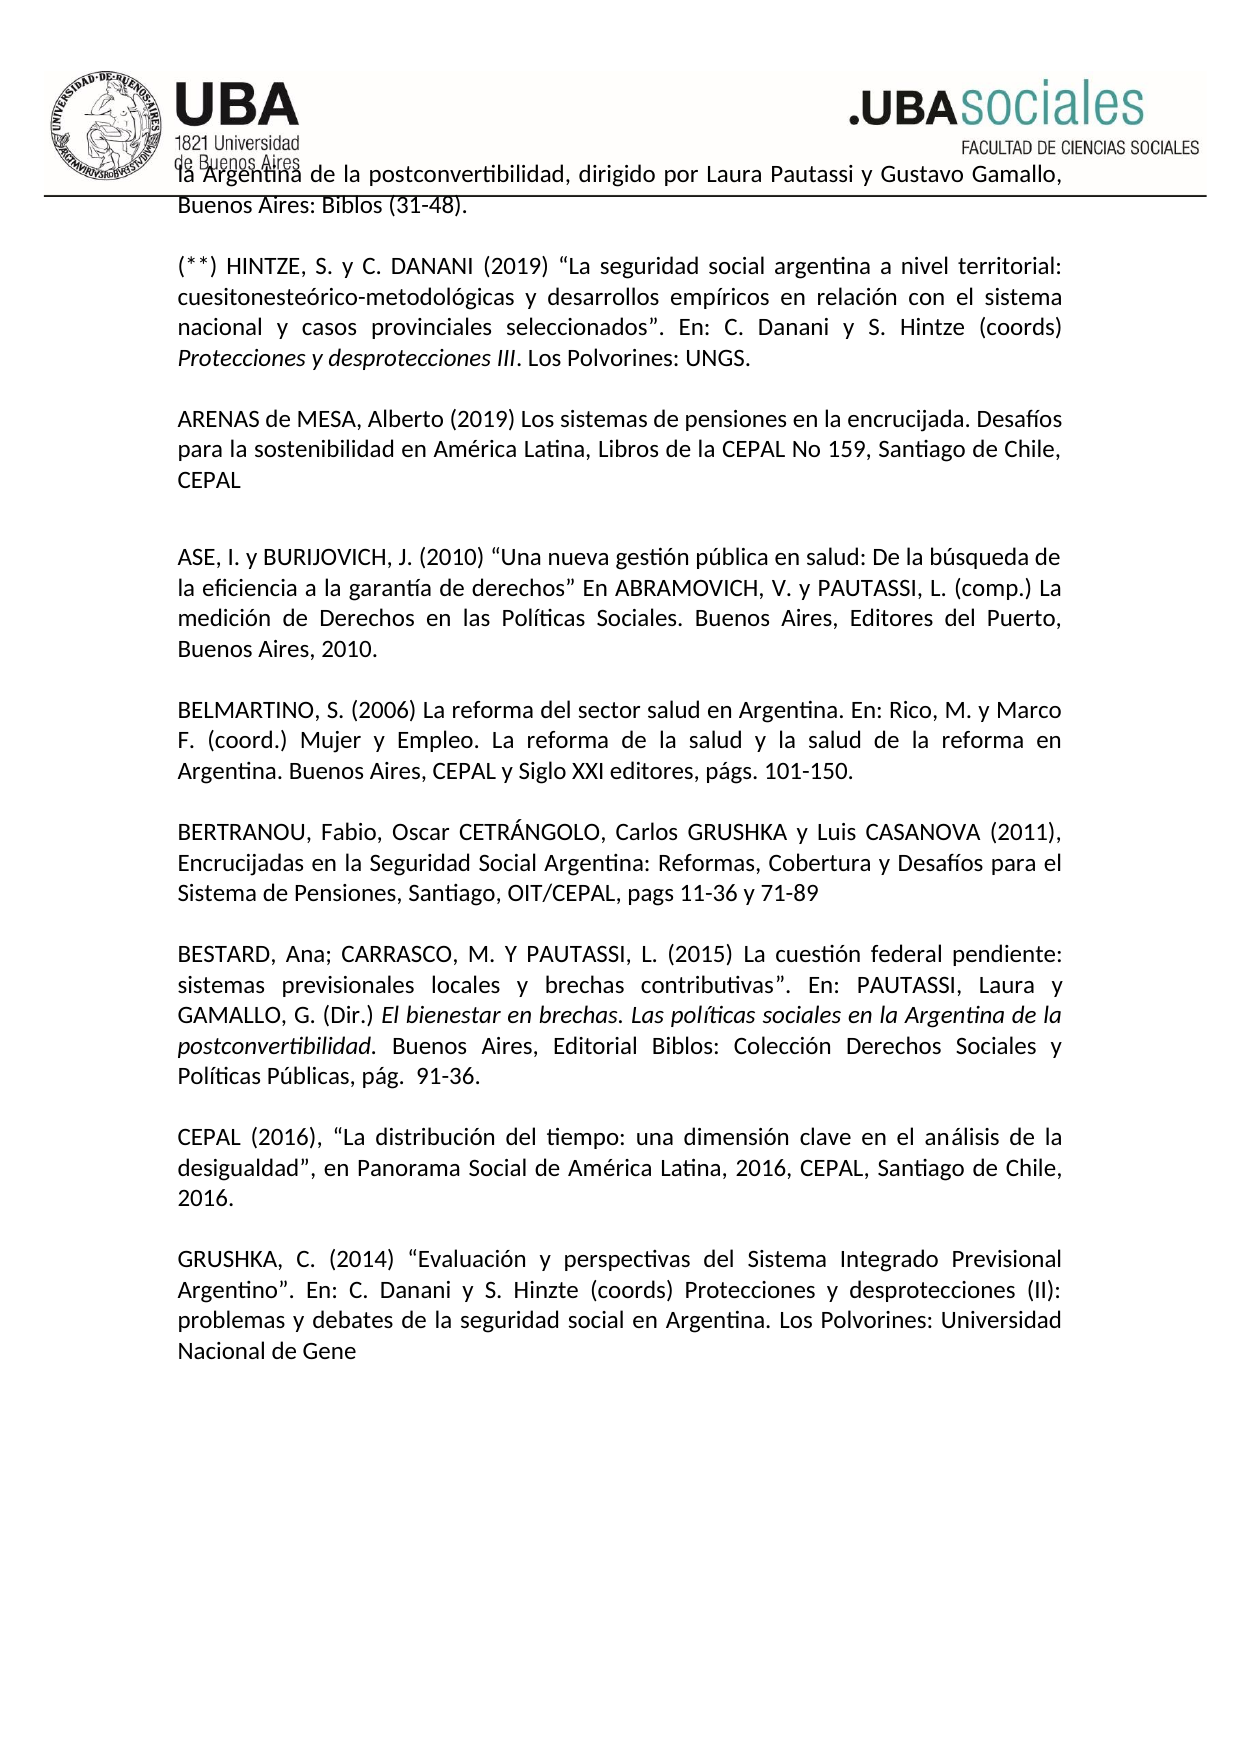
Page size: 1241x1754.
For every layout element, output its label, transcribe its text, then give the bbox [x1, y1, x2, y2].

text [177, 159, 1063, 220]
text BELMARTINO, S. (2006) La reforma del sector salud en Argentina. En: Rico, M. y Marco F. (coord.) Mujer y Empleo. La reforma de la salud y la salud de la reforma en Argentina. Buenos Aires, CEPAL y Siglo XXI editores, págs. 101-150. [177, 694, 1063, 786]
picture [43, 71, 1207, 197]
text (**) HINTZE, S. y C. DANANI (2019) “La seguridad social argentina a nivel territorial: cuesitonesteórico-metodológicas y desarrollos empíricos en relación con el sistema nacional y casos provinciales seleccionados”. En: C. Danani y S. Hintze (coords) Protecciones y desprotecciones III. Los Polvorines: UNGS. [177, 250, 1063, 372]
text BESTARD, Ana; CARRASCO, M. Y PAUTASSI, L. (2015) La cuestión federal pendiente: sistemas previsionales locales y brechas contributivas”. En: PAUTASSI, Laura y GAMALLO, G. (Dir.) El bienestar en brechas. Las políticas sociales en la Argentina de la postconvertibilidad. Buenos Aires, Editorial Biblos: Colección Derechos Sociales y Políticas Públicas, pág. 91-36. [177, 938, 1063, 1091]
text BERTRANOU, Fabio, Oscar CETRÁNGOLO, Carlos GRUSHKA y Luis CASANOVA (2011), Encrucijadas en la Seguridad Social Argentina: Reformas, Cobertura y Desafíos para el Sistema de Pensiones, Santiago, OIT/CEPAL, pags 11-36 y 71-89 [177, 816, 1063, 908]
text ASE, I. y BURIJOVICH, J. (2010) “Una nueva gestión pública en salud: De la búsqueda de la eficiencia a la garantía de derechos” En ABRAMOVICH, V. y PAUTASSI, L. (comp.) La medición de Derechos en las Políticas Sociales. Buenos Aires, Editores del Puerto, Buenos Aires, 2010. [177, 542, 1063, 664]
text GRUSHKA, C. (2014) “Evaluación y perspectivas del Sistema Integrado Previsional Argentino”. En: C. Danani y S. Hinzte (coords) Protecciones y desprotecciones (II): problemas y debates de la seguridad social en Argentina. Los Polvorines: Universidad Nacional de Gene [177, 1243, 1063, 1366]
text CEPAL (2016), “La distribución del tiempo: una dimensión clave en el análisis de la desigualdad”, en Panorama Social de América Latina, 2016, CEPAL, Santiago de Chile, 2016. [177, 1121, 1063, 1213]
text ARENAS de MESA, Alberto (2019) Los sistemas de pensiones en la encrucijada. Desafíos para la sostenibilidad en América Latina, Libros de la CEPAL No 159, Santiago de Chile, CEPAL [177, 403, 1063, 494]
